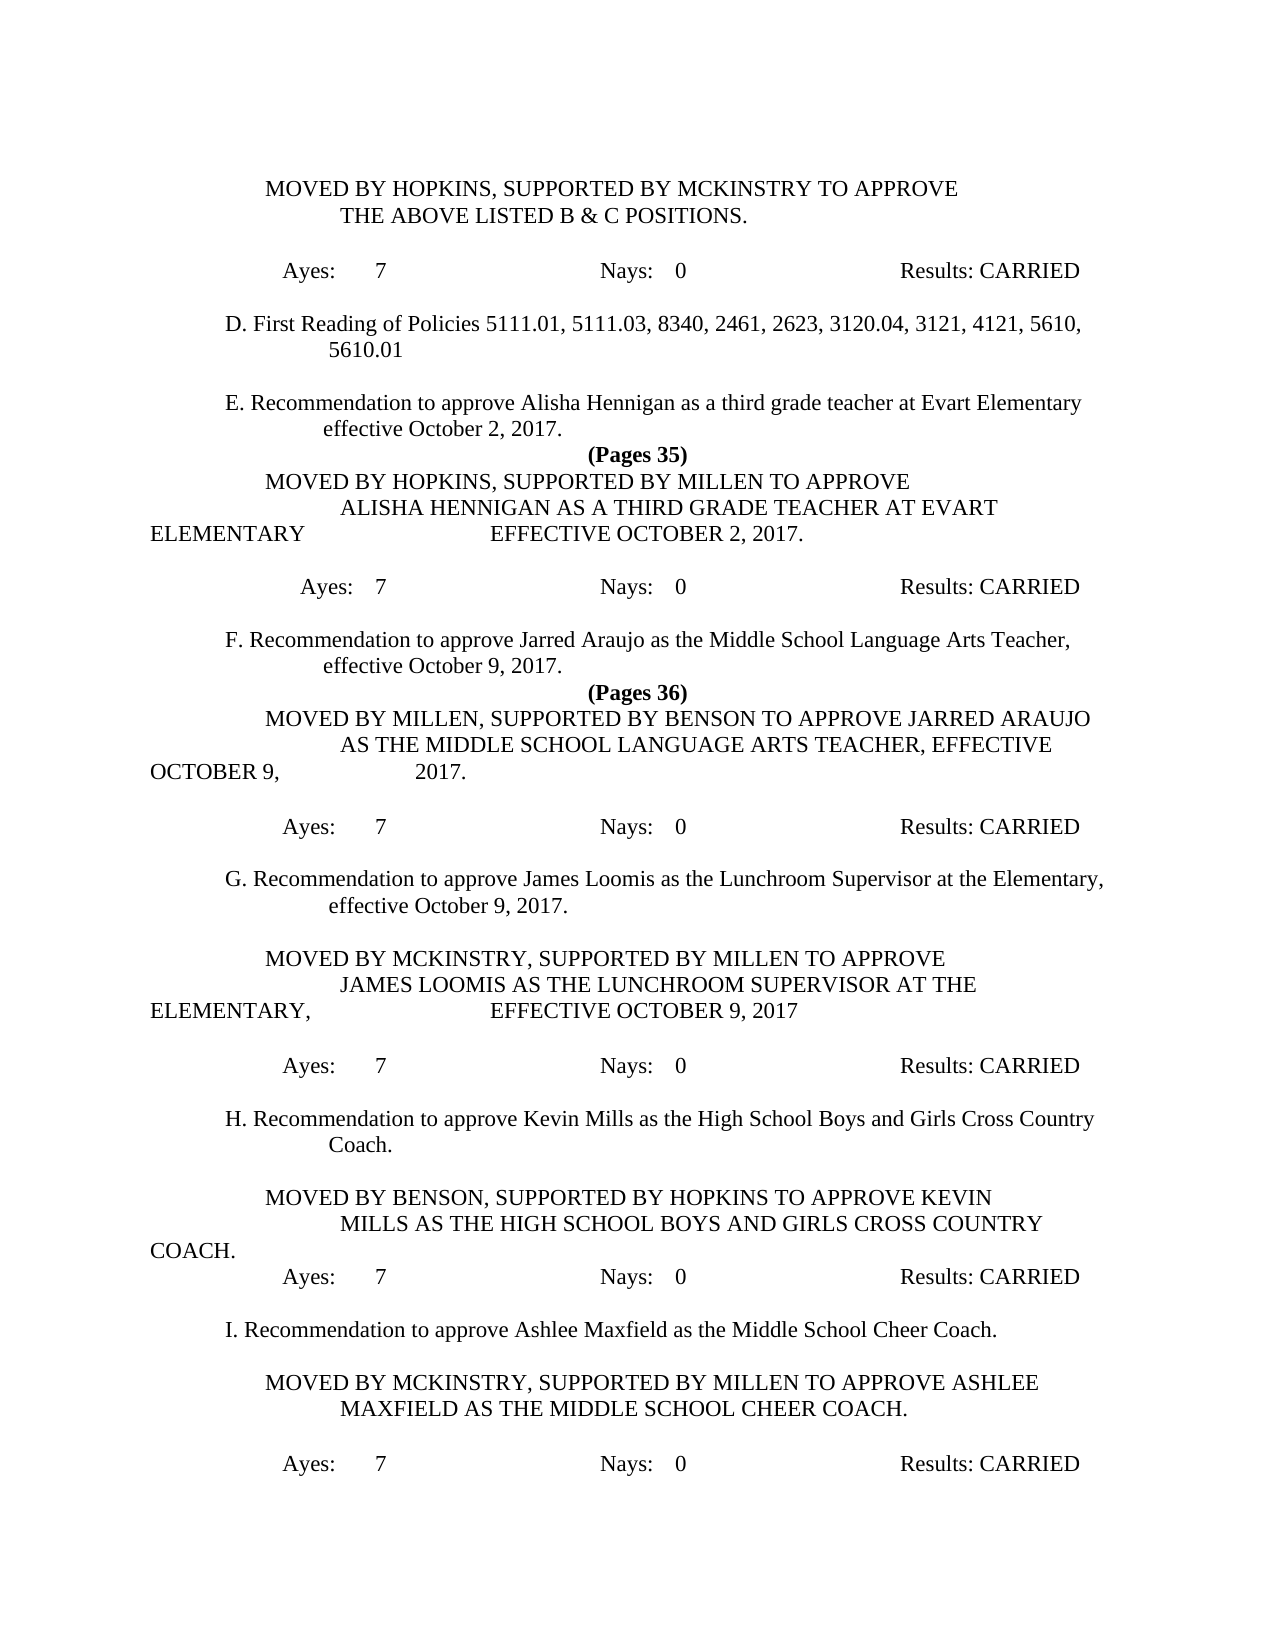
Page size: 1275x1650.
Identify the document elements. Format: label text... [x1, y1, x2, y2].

text (Pages 35) [150, 441, 1125, 468]
text MOVED BY BENSON, SUPPORTED BY HOPKINS TO APPROVE KEVIN MILLS AS THE HIGH SCHOOL BOYS AND GIRLS CROSS COUNTRY COACH. [150, 1184, 1125, 1263]
text MOVED BY HOPKINS, SUPPORTED BY MILLEN TO APPROVE ALISHA HENNIGAN AS A THIRD GRADE TEACHER AT EVART ELEMENTARY EFFECTIVE OCTOBER 2, 2017. [150, 468, 1125, 547]
text E. Recommendation to approve Alisha Hennigan as a third grade teacher at Evart Elementary effective October 2, 2017. [150, 389, 1125, 441]
text D. First Reading of Policies 5111.01, 5111.03, 8340, 2461, 2623, 3120.04, 3121, 4121, 5610, 5610.01 [150, 310, 1125, 362]
text Ayes: 7 Nays: 0 Results: CARRIED [150, 1052, 1125, 1079]
text MOVED BY MILLEN, SUPPORTED BY BENSON TO APPROVE JARRED ARAUJO AS THE MIDDLE SCHOOL LANGUAGE ARTS TEACHER, EFFECTIVE OCTOBER 9, 2017. [150, 705, 1125, 784]
text Ayes: 7 Nays: 0 Results: CARRIED [150, 1263, 1125, 1289]
text Ayes: 7 Nays: 0 Results: CARRIED [150, 573, 1125, 599]
text MOVED BY MCKINSTRY, SUPPORTED BY MILLEN TO APPROVE JAMES LOOMIS AS THE LUNCHROOM SUPERVISOR AT THE ELEMENTARY, EFFECTIVE OCTOBER 9, 2017 [150, 944, 1125, 1024]
text G. Recommendation to approve James Loomis as the Lunchroom Supervisor at the Elementary, effective October 9, 2017. [150, 866, 1125, 918]
text (Pages 36) [150, 679, 1125, 705]
text H. Recommendation to approve Kevin Mills as the High School Boys and Girls Cross Country Coach. [150, 1105, 1125, 1158]
text Ayes: 7 Nays: 0 Results: CARRIED [150, 257, 1125, 283]
text I. Recommendation to approve Ashlee Maxfield as the Middle School Cheer Coach. [150, 1316, 1125, 1342]
text MOVED BY HOPKINS, SUPPORTED BY MCKINSTRY TO APPROVE THE ABOVE LISTED B & C POSITIONS. [150, 176, 1125, 228]
text Ayes: 7 Nays: 0 Results: CARRIED [150, 813, 1125, 839]
text F. Recommendation to approve Jarred Araujo as the Middle School Language Arts Teacher, effective October 9, 2017. [150, 626, 1125, 679]
text MOVED BY MCKINSTRY, SUPPORTED BY MILLEN TO APPROVE ASHLEE MAXFIELD AS THE MIDDLE SCHOOL CHEER COACH. [150, 1369, 1125, 1421]
text Ayes: 7 Nays: 0 Results: CARRIED [150, 1450, 1125, 1476]
